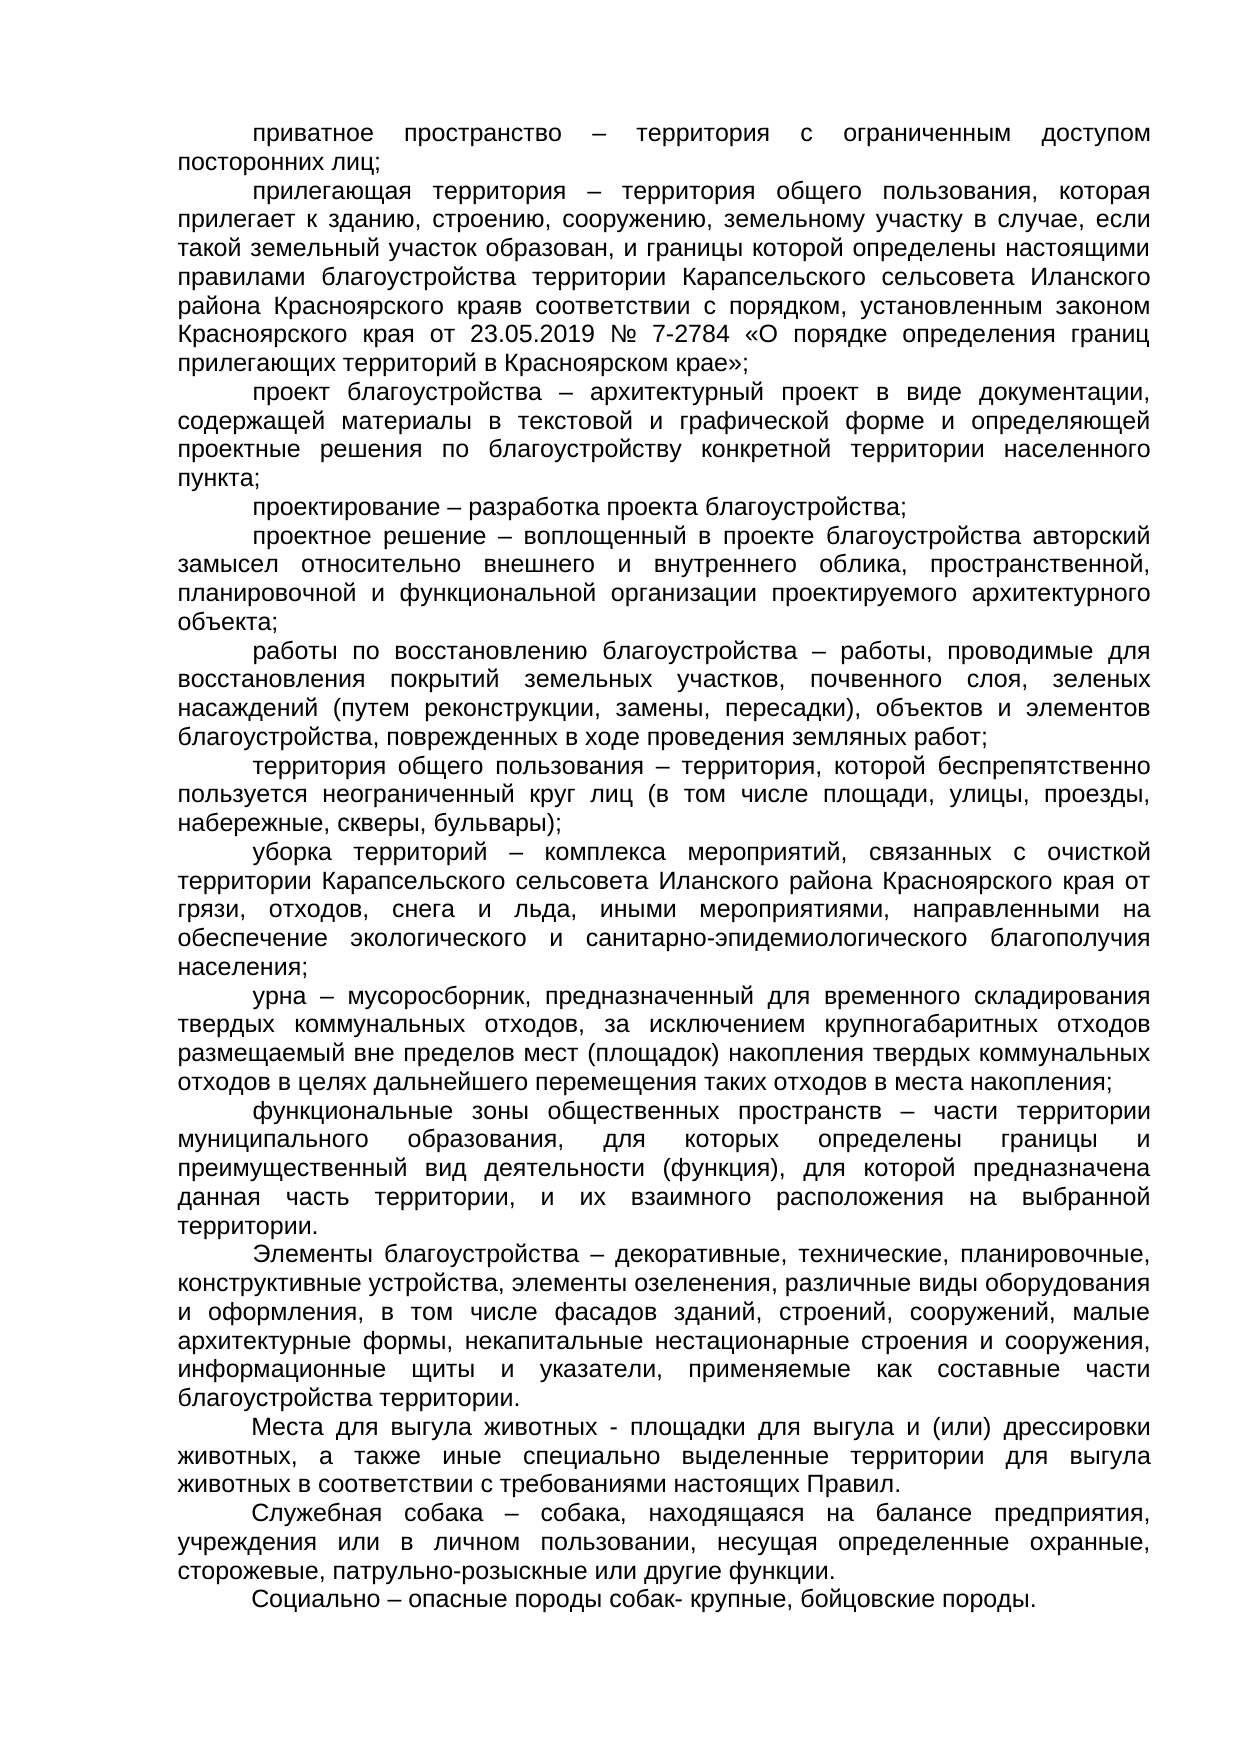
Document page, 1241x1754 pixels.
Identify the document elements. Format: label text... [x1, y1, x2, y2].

text приватное пространство – территория с ограниченным доступом посторонних лиц; [177, 118, 1152, 176]
text проектирование – разработка проекта благоустройства; [177, 492, 1152, 521]
text Элементы благоустройства – декоративные, технические, планировочные, конструктивные устройства, элементы озеленения, различные виды оборудования и оформления, в том числе фасадов зданий, строений, сооружений, малые архитектурные формы, некапитальные нестационарные строения и сооружения, информационные щиты и указатели, применяемые как составные части благоустройства территории. [177, 1239, 1152, 1412]
text проектное решение – воплощенный в проекте благоустройства авторский замысел относительно внешнего и внутреннего облика, пространственной, планировочной и функциональной организации проектируемого архитектурного объекта; [177, 521, 1152, 636]
text Служебная собака – собака, находящаяся на балансе предприятия, учреждения или в личном пользовании, несущая определенные охранные, сторожевые, патрульно-розыскные или другие функции. [177, 1498, 1152, 1584]
text территория общего пользования – территория, которой беспрепятственно пользуется неограниченный круг лиц (в том числе площади, улицы, проезды, набережные, скверы, бульвары); [177, 751, 1152, 837]
text прилегающая территория – территория общего пользования, которая прилегает к зданию, строению, сооружению, земельному участку в случае, если такой земельный участок образован, и границы которой определены настоящими правилами благоустройства территории Карапсельского сельсовета Иланского района Красноярского краяв соответствии с порядком, установленным законом Красноярского края от 23.05.2019 № 7-2784 «О порядке определения границ прилегающих территорий в Красноярском крае»; [177, 176, 1152, 377]
text проект благоустройства – архитектурный проект в виде документации, содержащей материалы в текстовой и графической форме и определяющей проектные решения по благоустройству конкретной территории населенного пункта; [177, 377, 1152, 492]
text функциональные зоны общественных пространств – части территории муниципального образования, для которых определены границы и преимущественный вид деятельности (функция), для которой предназначена данная часть территории, и их взаимного расположения на выбранной территории. [177, 1096, 1152, 1239]
text урна – мусоросборник, предназначенный для временного складирования твердых коммунальных отходов, за исключением крупногабаритных отходов размещаемый вне пределов мест (площадок) накопления твердых коммунальных отходов в целях дальнейшего перемещения таких отходов в места накопления; [177, 981, 1152, 1096]
text уборка территорий – комплекса мероприятий, связанных с очисткой территории Карапсельского сельсовета Иланского района Красноярского края от грязи, отходов, снега и льда, иными мероприятиями, направленными на обеспечение экологического и санитарно-эпидемиологического благополучия населения; [177, 837, 1152, 981]
text работы по восстановлению благоустройства – работы, проводимые для восстановления покрытий земельных участков, почвенного слоя, зеленых насаждений (путем реконструкции, замены, пересадки), объектов и элементов благоустройства, поврежденных в ходе проведения земляных работ; [177, 636, 1152, 751]
text Социально – опасные породы собак- крупные, бойцовские породы. [177, 1584, 1152, 1613]
text Места для выгула животных - площадки для выгула и (или) дрессировки животных, а также иные специально выделенные территории для выгула животных в соответствии с требованиями настоящих Правил. [177, 1412, 1152, 1498]
